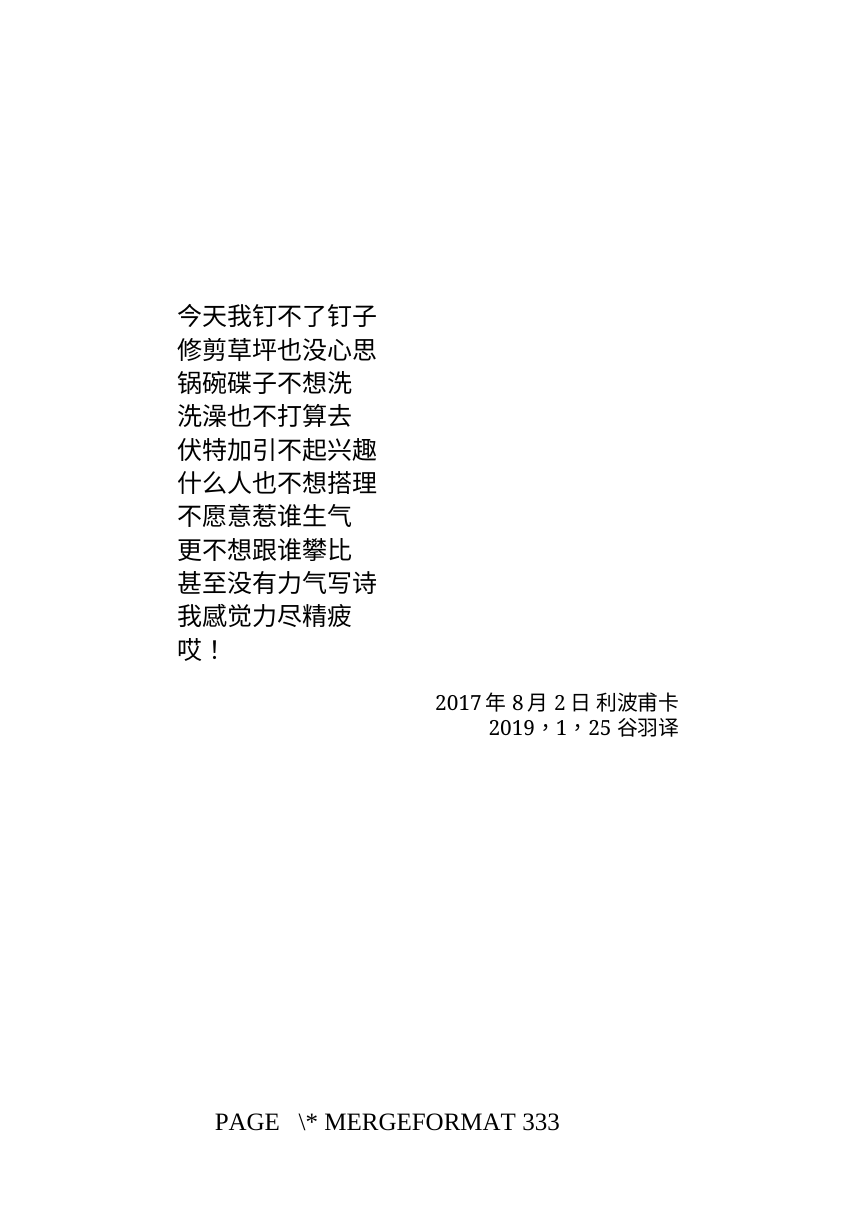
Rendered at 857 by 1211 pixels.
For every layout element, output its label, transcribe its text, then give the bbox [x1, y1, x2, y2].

text 不愿意惹谁生气 [177, 499, 679, 532]
text 2019，1，25 谷羽译 [89, 716, 679, 741]
text 伏特加引不起兴趣 [177, 432, 679, 466]
text 今天我钉不了钉子 [177, 299, 679, 332]
text 更不想跟谁攀比 [177, 532, 679, 566]
text 2017年 8月 2日 利波甫卡 [89, 691, 679, 716]
text 什么人也不想搭理 [177, 466, 679, 499]
text 我感觉力尽精疲 [177, 599, 679, 632]
text 锅碗碟子不想洗 [177, 366, 679, 399]
text 甚至没有力气写诗 [177, 566, 679, 599]
text 哎！ [177, 632, 679, 666]
text 修剪草坪也没心思 [177, 332, 679, 366]
text 洗澡也不打算去 [177, 399, 679, 432]
